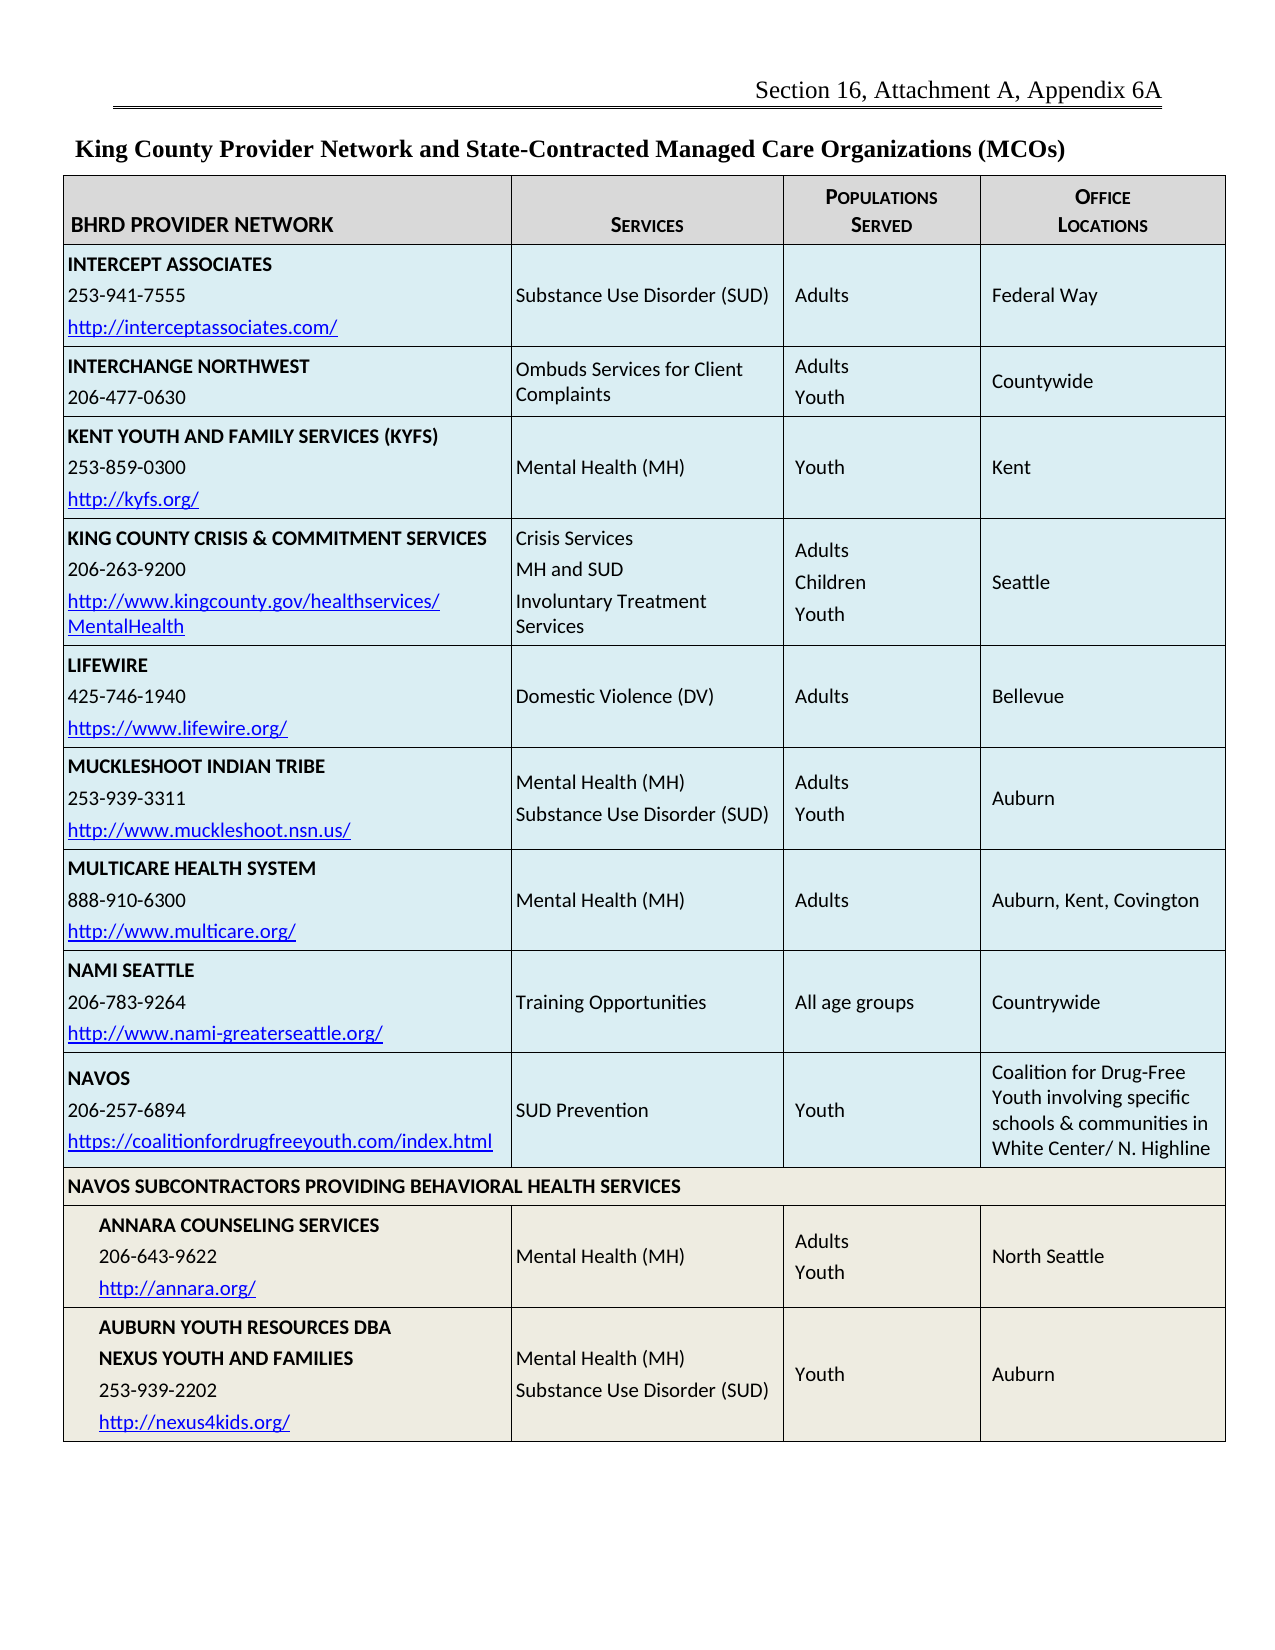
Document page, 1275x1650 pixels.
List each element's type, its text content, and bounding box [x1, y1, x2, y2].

table_cell lifewire 425-746-1940 https://www.lifewire.org/ [64, 646, 511, 747]
table_header Populations Served [784, 176, 980, 244]
table_cell Mental Health (MH) Substance Use Disorder (SUD) [512, 748, 783, 849]
table_cell NAVOS 206-257-6894 https://coalitionfordrugfreeyouth.com/index.html [64, 1053, 511, 1167]
table_cell Countrywide [981, 951, 1225, 1052]
table_cell Mental Health (MH) Substance Use Disorder (SUD) [512, 1308, 783, 1441]
table_cell Federal Way [981, 245, 1225, 346]
table_cell Adults Youth [784, 347, 980, 416]
table_cell Adults [784, 245, 980, 346]
table_cell North Seattle [981, 1206, 1225, 1307]
table_cell Mental Health (MH) [512, 850, 783, 950]
table_cell Countywide [981, 347, 1225, 416]
table_cell INTERCHANGE northwest 206-477-0630 [64, 347, 511, 416]
table_cell Navos subcontractors providing behavioral health services [64, 1168, 1225, 1205]
table_cell Coalition for Drug-Free Youth involving specific schools & communities in White Center/ N. Highline [981, 1053, 1225, 1167]
table_cell Kent Youth AND Family Services (KYFS) 253-859-0300 http://kyfs.org/ [64, 417, 511, 518]
table_cell Mental Health (MH) [512, 1206, 783, 1307]
table_header Services [512, 176, 783, 244]
table_header BHRD PROVIDER NETWORK [64, 176, 511, 244]
table_cell Auburn Youth Resources DBA nexus youth and families 253-939-2202 http://nexus4kids.org/ [64, 1308, 511, 1441]
table_cell Adults Children Youth [784, 519, 980, 645]
table_cell Adults Youth [784, 1206, 980, 1307]
table_cell Bellevue [981, 646, 1225, 747]
table_cell Youth [784, 1308, 980, 1441]
table_cell Auburn, Kent, Covington [981, 850, 1225, 950]
table_cell Intercept Associates 253-941-7555 http://interceptassociates.com/ [64, 245, 511, 346]
table_cell Auburn [981, 748, 1225, 849]
table_cell Annara Counseling Services 206-643-9622 http://annara.org/ [64, 1206, 511, 1307]
table_cell Training Opportunities [512, 951, 783, 1052]
table_header Office Locations [981, 176, 1225, 244]
table_cell Muckleshoot Indian Tribe 253-939-3311 http://www.muckleshoot.nsn.us/ [64, 748, 511, 849]
table_cell King County Crisis & Commitment Services 206-263-9200 http://www.kingcounty.gov/healthservices/MentalHealth [64, 519, 511, 645]
table_cell Domestic Violence (DV) [512, 646, 783, 747]
table_cell SUD Prevention [512, 1053, 783, 1167]
table_cell Ombuds Services for Client Complaints [512, 347, 783, 416]
table_cell Mental Health (MH) [512, 417, 783, 518]
table_cell Youth [784, 1053, 980, 1167]
table_cell MultiCare Health System 888-910-6300 http://www.multicare.org/ [64, 850, 511, 950]
table_cell Substance Use Disorder (SUD) [512, 245, 783, 346]
table_cell NAMI seattle 206-783-9264 http://www.nami-greaterseattle.org/ [64, 951, 511, 1052]
table_cell Kent [981, 417, 1225, 518]
table_cell Adults Youth [784, 748, 980, 849]
table_cell Youth [784, 417, 980, 518]
table_cell Auburn [981, 1308, 1225, 1441]
table_cell Seattle [981, 519, 1225, 645]
table_cell All age groups [784, 951, 980, 1052]
table_cell Adults [784, 850, 980, 950]
table_cell Crisis Services MH and SUD Involuntary Treatment Services [512, 519, 783, 645]
table_cell Adults [784, 646, 980, 747]
